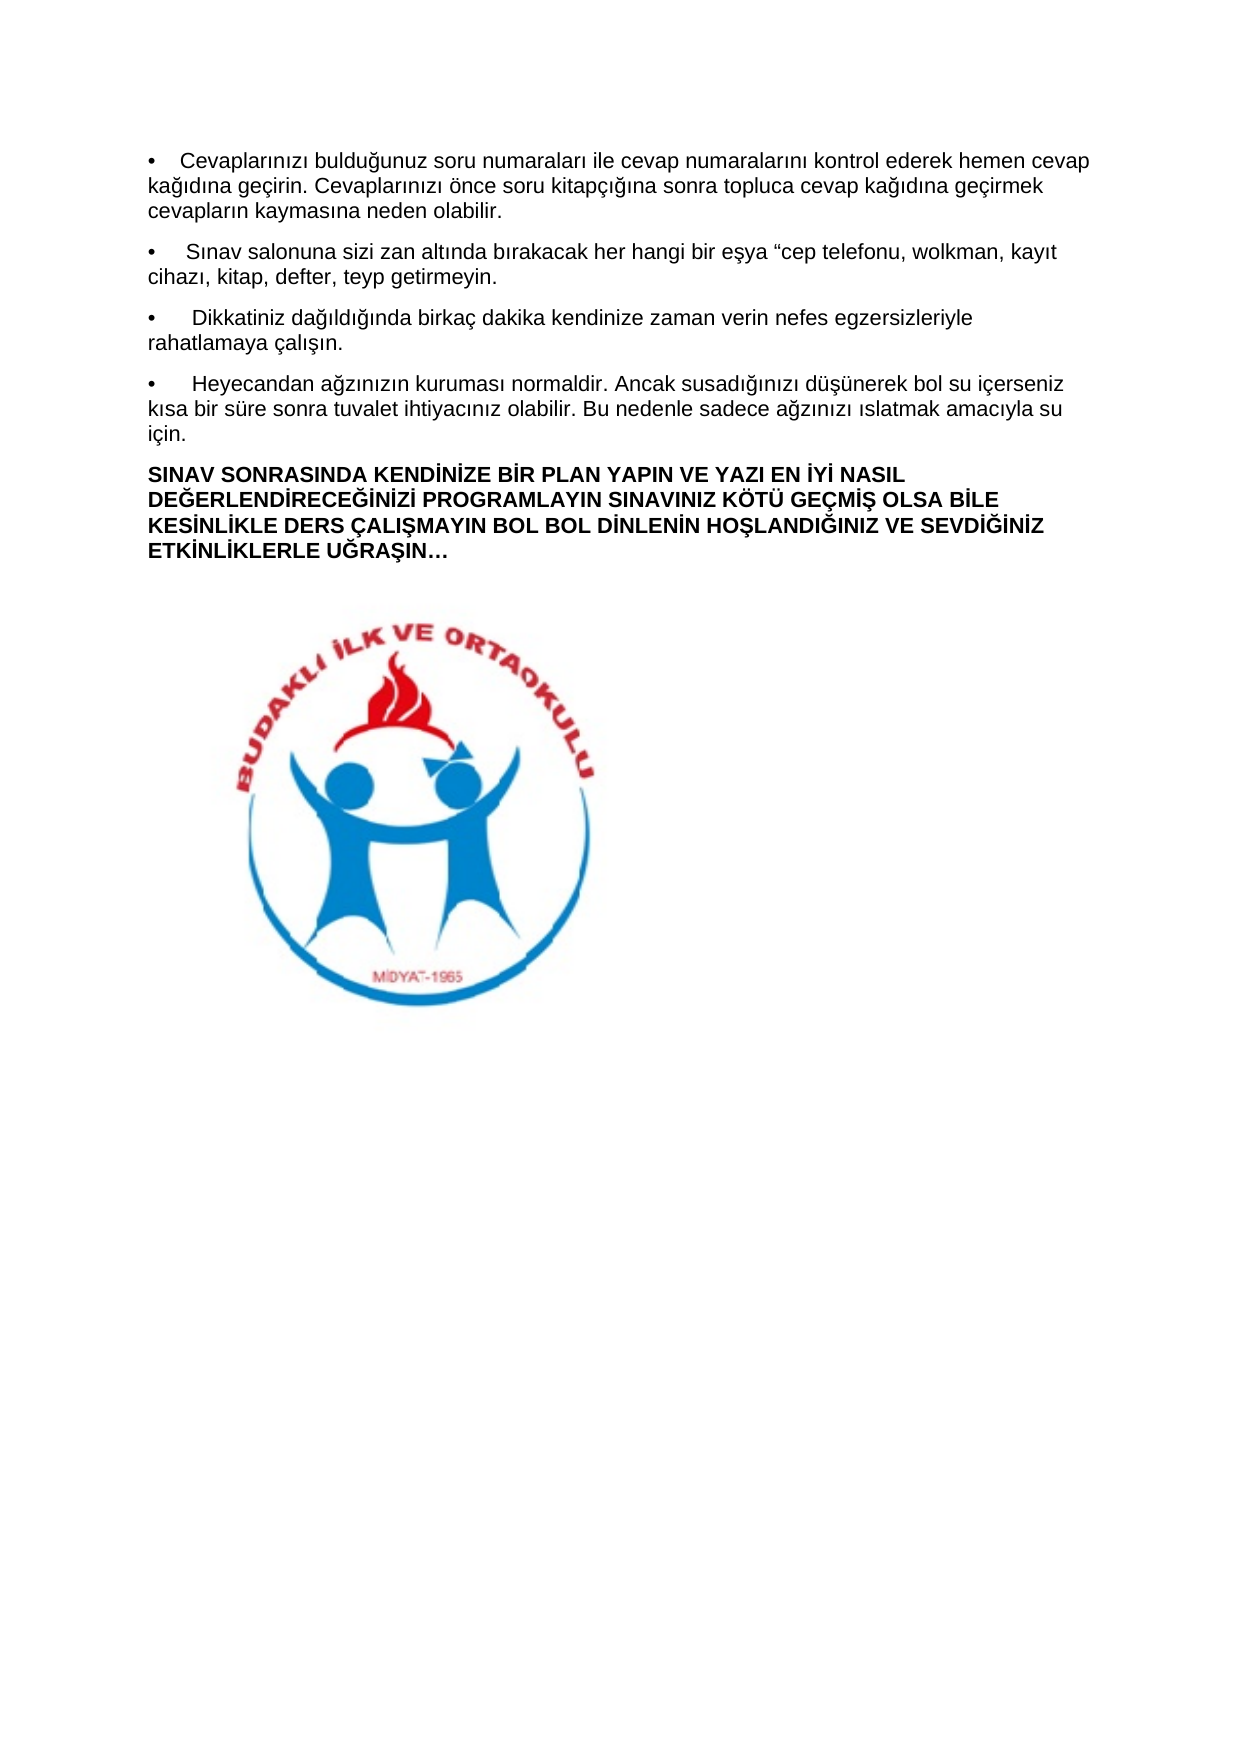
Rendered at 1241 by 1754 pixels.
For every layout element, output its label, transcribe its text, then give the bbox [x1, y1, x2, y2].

picture [147, 578, 697, 1057]
text SINAV SONRASINDA KENDİNİZE BİR PLAN YAPIN VE YAZI EN İYİ NASIL DEĞERLENDİRECEĞİNİZİ PROGRAMLAYIN SINAVINIZ KÖTÜ GEÇMİŞ OLSA BİLE KESİNLİKLE DERS ÇALIŞMAYIN BOL BOL DİNLENİN HOŞLANDIĞINIZ VE SEVDİĞİNİZ ETKİNLİKLERLE UĞRAŞIN… [148, 462, 1093, 563]
text • Dikkatiniz dağıldığında birkaç dakika kendinize zaman verin nefes egzersizleriyle rahatlamaya çalışın. [148, 305, 1093, 355]
text • Sınav salonuna sizi zan altında bırakacak her hangi bir eşya “cep telefonu, wolkman, kayıt cihazı, kitap, defter, teyp getirmeyin. [148, 239, 1093, 289]
text • Heyecandan ağzınızın kuruması normaldir. Ancak susadığınızı düşünerek bol su içerseniz kısa bir süre sonra tuvalet ihtiyacınız olabilir. Bu nedenle sadece ağzınızı ıslatmak amacıyla su için. [148, 371, 1093, 447]
text • Cevaplarınızı bulduğunuz soru numaraları ile cevap numaralarını kontrol ederek hemen cevap kağıdına geçirin. Cevaplarınızı önce soru kitapçığına sonra topluca cevap kağıdına geçirmek cevapların kaymasına neden olabilir. [148, 148, 1093, 223]
